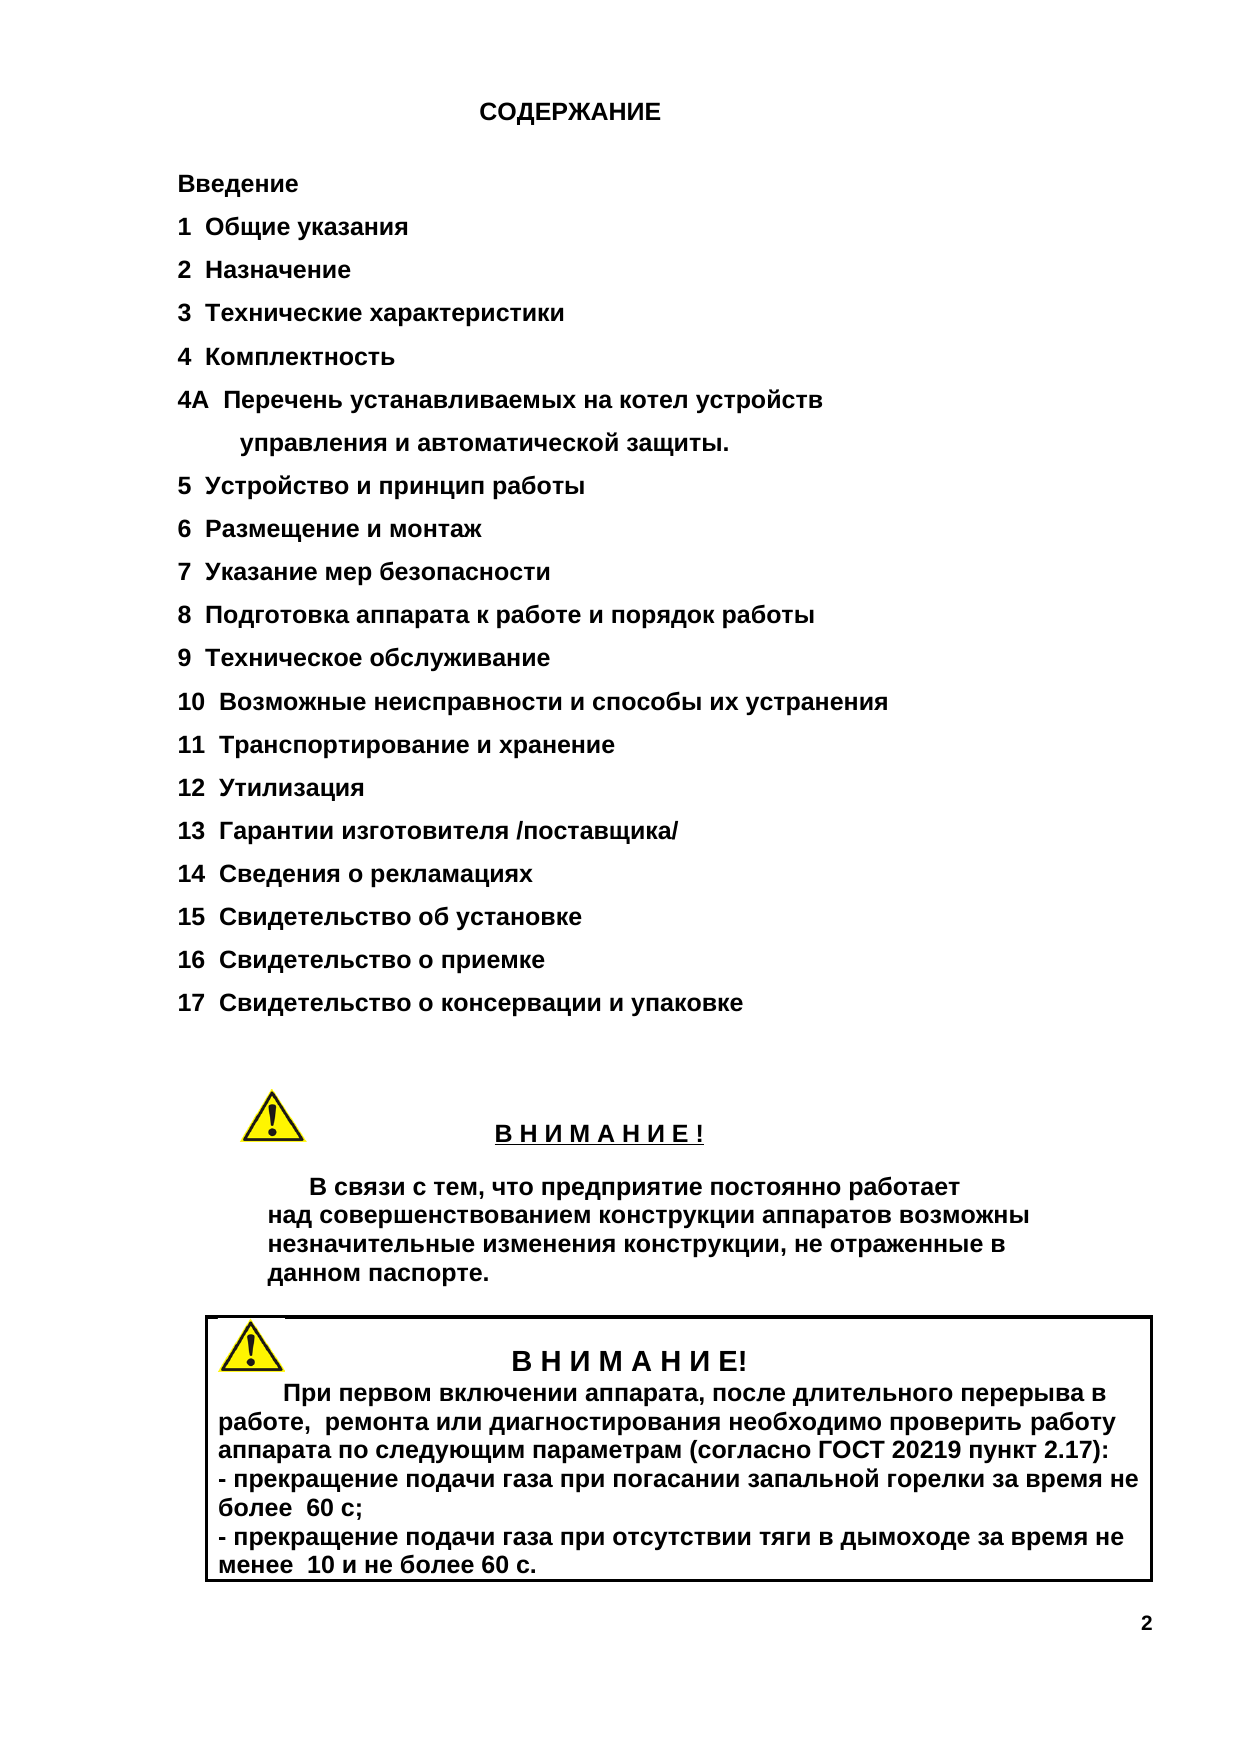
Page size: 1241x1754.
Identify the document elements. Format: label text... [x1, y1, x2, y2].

text над совершенствованием конструкции аппаратов возможны [177, 1200, 1240, 1229]
text 2 Назначение [177, 255, 1240, 284]
text незначительные изменения конструкции, не отраженные в [177, 1229, 1240, 1258]
text 9 Техническое обслуживание [177, 643, 1240, 672]
text 1 Общие указания [177, 212, 1240, 241]
text 3 Технические характеристики [177, 298, 1240, 327]
text 17 Свидетельство о консервации и упаковке [177, 988, 1240, 1017]
text 16 Свидетельство о приемке [177, 945, 1240, 974]
text 4А Перечень устанавливаемых на котел устройств [177, 385, 1240, 413]
text данном паспорте. [177, 1258, 1240, 1287]
text 7 Указание мер безопасности [177, 557, 1240, 586]
subtitle СОДЕРЖАНИЕ [177, 97, 1240, 126]
text 2 [177, 1611, 1152, 1635]
text 4 Комплектность [177, 342, 1240, 370]
text 14 Сведения о рекламациях [177, 859, 1240, 888]
text В связи с тем, что предприятие постоянно работает [177, 1172, 1181, 1200]
text 11 Транспортирование и хранение [177, 730, 1240, 758]
text 13 Гарантии изготовителя /поставщика/ [177, 816, 1240, 845]
table_header В Н И М А Н И Е! При первом включении аппарата, после длительного перерыва в работе, ремонта или диагностирования необходимо проверить работу аппарата по следующим параметрам (согласно ГОСТ 20219 пункт 2.17): - прекращение подачи газа при погасании запальной горелки за время не более 60 с; - прекращение подачи газа при отсутствии тяги в дымоходе за время не менее 10 и не более 60 с. [208, 1319, 1150, 1579]
text 15 Свидетельство об установке [177, 902, 1240, 931]
text 10 Возможные неисправности и способы их устранения [177, 687, 1240, 715]
text В Н И М А Н И Е ! [177, 1089, 1240, 1147]
text 6 Размещение и монтаж [177, 514, 1240, 543]
text Введение [177, 169, 1240, 198]
text 12 Утилизация [177, 773, 1240, 802]
text управления и автоматической защиты. [177, 428, 1240, 457]
text 8 Подготовка аппарата к работе и порядок работы [177, 600, 1240, 629]
text 5 Устройство и принцип работы [177, 471, 1240, 500]
